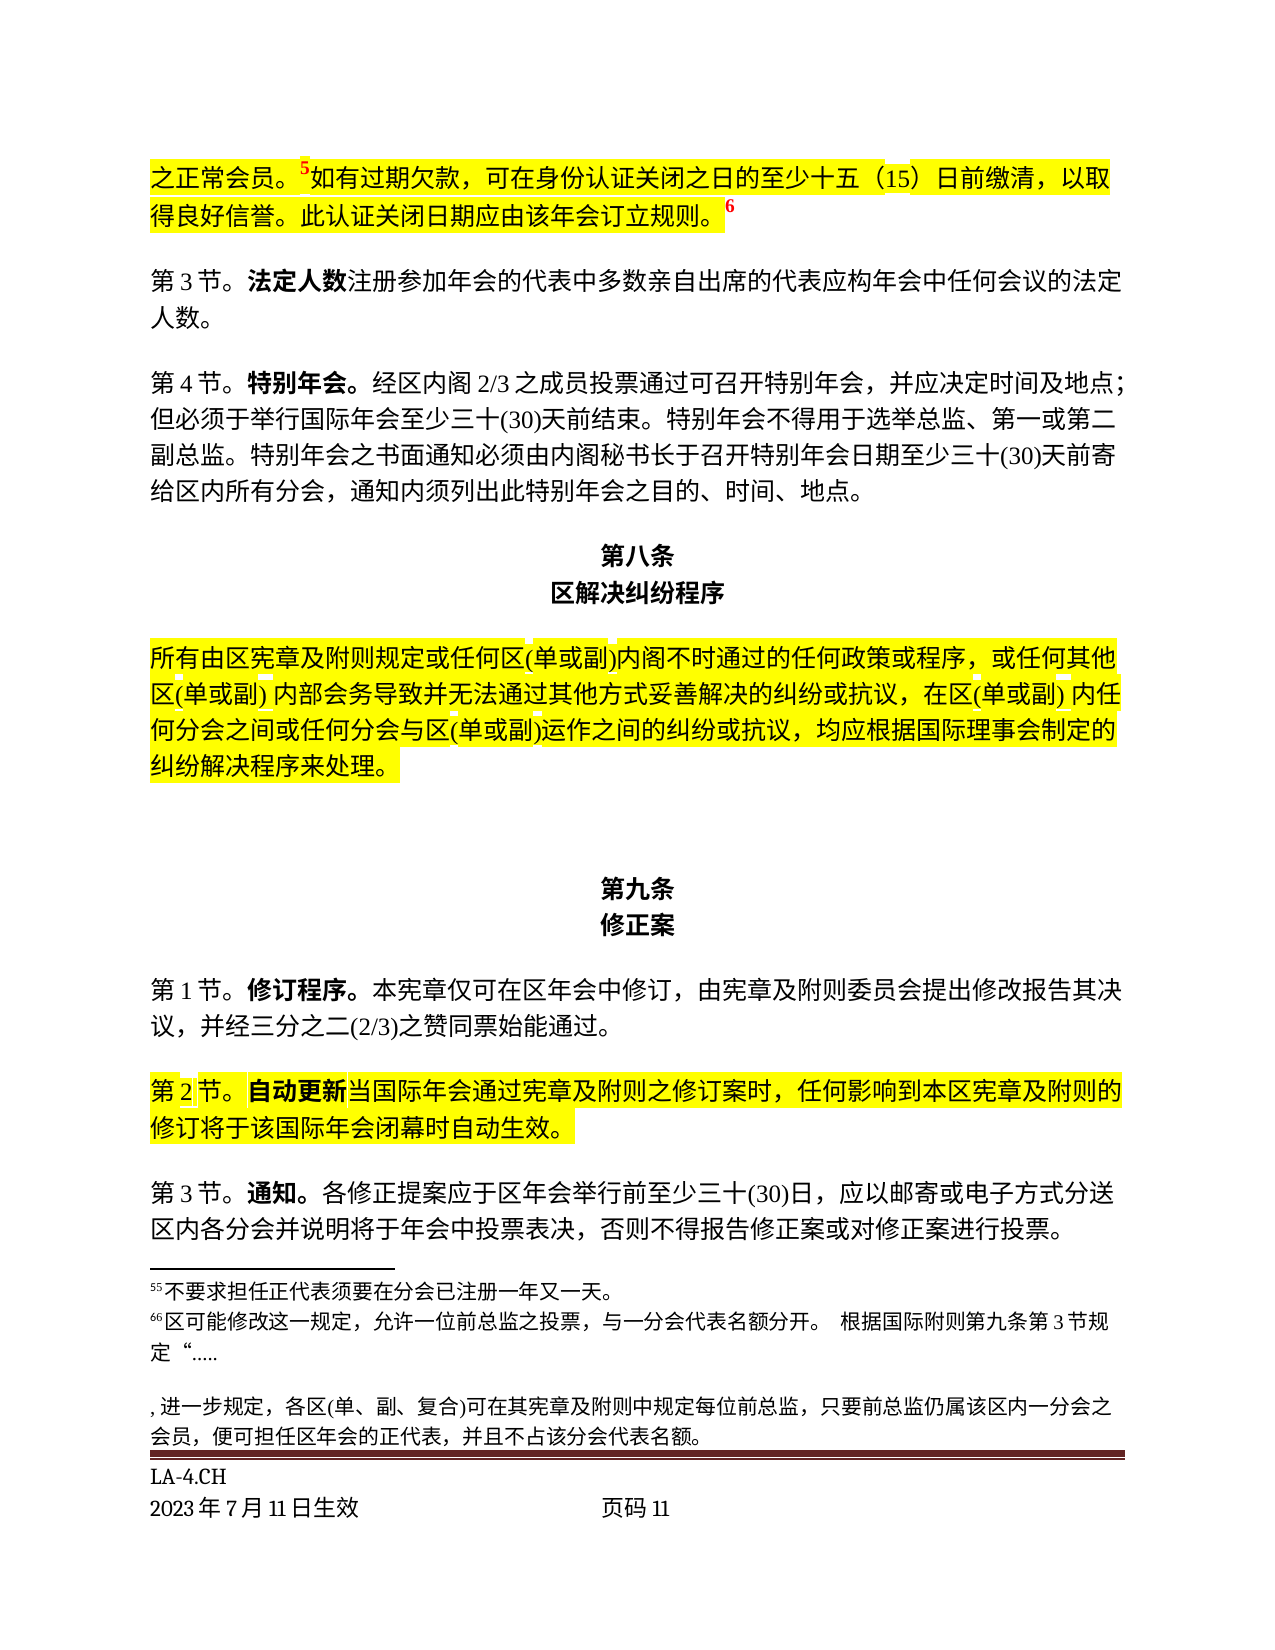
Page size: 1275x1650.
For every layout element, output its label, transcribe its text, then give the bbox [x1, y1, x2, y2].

text 第3节。法定人数注册参加年会的代表中多数亲自出席的代表应构年会中任何会议的法定人数。 [150, 262, 1125, 334]
text 第4节。特别年会。经区内阁2/3之成员投票通过可召开特别年会，并应决定时间及地点；但必须于举行国际年会至少三十(30)天前结束。特别年会不得用于选举总监、第一或第二副总监。特别年会之书面通知必须由内阁秘书长于召开特别年会日期至少三十(30)天前寄给区内所有分会，通知内须列出此特别年会之目的、时间、地点。 [150, 363, 1125, 508]
text 所有由区宪章及附则规定或任何区(单或副)内阁不时通过的任何政策或程序，或任何其他区(单或副) 内部会务导致并无法通过其他方式妥善解决的纠纷或抗议，在区(单或副) 内任何分会之间或任何分会与区(单或副)运作之间的纠纷或抗议，均应根据国际理事会制定的纠纷解决程序来处理。 [400, 638, 1125, 783]
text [150, 156, 1125, 233]
text 第2节。自动更新当国际年会通过宪章及附则之修订案时，任何影响到本区宪章及附则的修订将于该国际年会闭幕时自动生效。 [575, 1072, 1125, 1144]
text 区解决纠纷程序 [150, 573, 1125, 609]
text 第3节。通知。各修正提案应于区年会举行前至少三十(30)日，应以邮寄或电子方式分送区内各分会并说明将于年会中投票表决，否则不得报告修正案或对修正案进行投票。 [150, 1173, 1125, 1246]
text 第八条 [150, 537, 1125, 573]
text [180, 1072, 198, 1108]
text 第九条 [150, 869, 1125, 906]
text 修正案 [150, 906, 1125, 942]
text 第1节。修订程序。本宪章仅可在区年会中修订，由宪章及附则委员会提出修改报告其决议，并经三分之二(2/3)之赞同票始能通过。 [150, 971, 1125, 1043]
